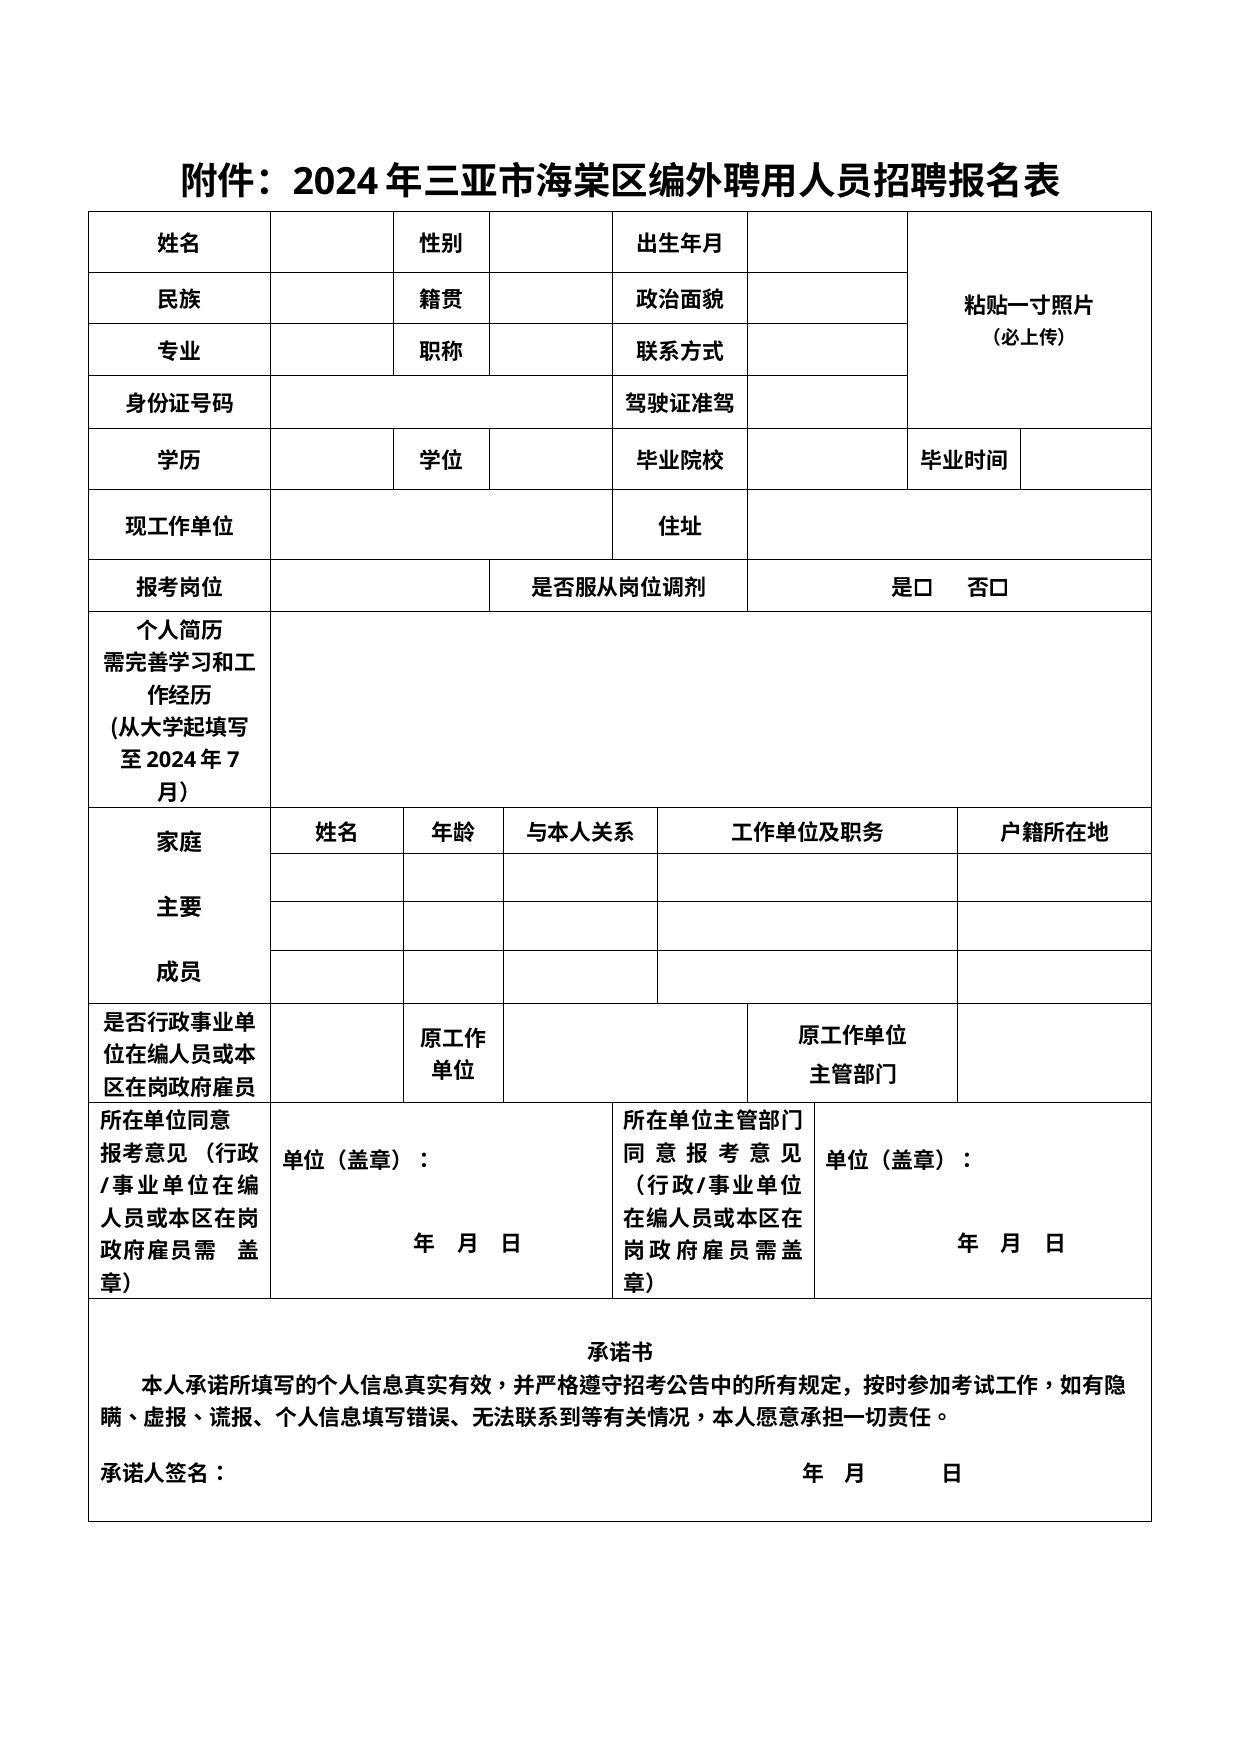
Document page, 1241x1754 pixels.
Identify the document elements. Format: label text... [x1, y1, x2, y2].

table_cell [958, 902, 1151, 950]
table_cell 是 否 [748, 560, 1151, 611]
table_cell 姓名 [271, 808, 403, 852]
table_header 附件：2024年三亚市海棠区编外聘用人员招聘报名表 [89, 146, 1152, 211]
table_cell [748, 429, 907, 489]
table_cell [271, 324, 393, 375]
table_cell [490, 429, 612, 489]
table_cell [748, 376, 907, 428]
table_cell [490, 212, 612, 272]
table_cell [504, 902, 657, 950]
table_cell 民族 [89, 273, 270, 323]
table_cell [89, 1299, 1151, 1521]
table_cell [271, 376, 612, 428]
table_cell [271, 902, 403, 950]
table_cell [658, 854, 957, 901]
table_cell 职称 [394, 324, 489, 375]
table_cell [271, 560, 489, 611]
table_cell [958, 854, 1151, 901]
table_cell 学历 [89, 429, 270, 489]
table_cell 与本人关系 [504, 808, 657, 852]
table_cell 身份证号码 [89, 376, 270, 428]
table_cell [658, 902, 957, 950]
table_cell 性别 [394, 212, 489, 272]
table_cell [504, 1004, 747, 1102]
table_cell 工作单位及职务 [658, 808, 957, 852]
table_cell 户籍所在地 [958, 808, 1151, 852]
table_cell [271, 429, 393, 489]
table_cell 住址 [613, 490, 747, 559]
table_cell [271, 490, 612, 559]
table_cell 驾驶证准驾 [613, 376, 747, 428]
table_cell [271, 1004, 403, 1102]
table_cell 籍贯 [394, 273, 489, 323]
table_cell 原工作 单位 [404, 1004, 503, 1102]
table_cell 现工作单位 [89, 490, 270, 559]
table_cell 学位 [394, 429, 489, 489]
table_cell [404, 854, 503, 901]
table_cell [271, 854, 403, 901]
table_cell 所在单位主管部门同意报考意见 （行政/事业单位在编人员或本区在岗政府雇员需盖章） [613, 1103, 814, 1298]
table_cell 报考岗位 [89, 560, 270, 611]
table_cell 专业 [89, 324, 270, 375]
table_cell 是否行政事业单位在编人员或本区在岗政府雇员 [89, 1004, 270, 1102]
table_cell [404, 902, 503, 950]
table_cell 毕业院校 [613, 429, 747, 489]
table_cell [504, 854, 657, 901]
table_cell [404, 951, 503, 1003]
table_cell 出生年月 [613, 212, 747, 272]
table_cell 单位（盖章）： 年 月 日 [271, 1103, 612, 1298]
table_cell [748, 490, 1151, 559]
table_cell [748, 212, 907, 272]
table_cell [490, 273, 612, 323]
table_cell [504, 951, 657, 1003]
table_cell [490, 324, 612, 375]
table_cell [271, 212, 393, 272]
table_cell 联系方式 [613, 324, 747, 375]
table_cell 单位（盖章）： 年 月 日 [815, 1103, 1151, 1298]
table_cell [748, 324, 907, 375]
table_cell [271, 612, 1151, 807]
table_cell [1021, 429, 1151, 489]
table_cell 家庭 主要 成员 [89, 808, 270, 1003]
table_cell 个人简历 需完善学习和工作经历 (从大学起填写至2024年7月） [89, 612, 270, 807]
table_cell [958, 1004, 1151, 1102]
table_cell 粘贴一寸照片 （必上传） [908, 212, 1151, 428]
table_cell [658, 951, 957, 1003]
table_cell 姓名 [89, 212, 270, 272]
table_cell [271, 273, 393, 323]
table_cell 原工作单位 主管部门 [748, 1004, 957, 1102]
table_cell 毕业时间 [908, 429, 1020, 489]
table_cell [958, 951, 1151, 1003]
table_cell 所在单位同意 报考意见 （行政/事业单位在编人员或本区在岗政府雇员需 盖章） [89, 1103, 270, 1298]
table_cell 政治面貌 [613, 273, 747, 323]
table_cell [271, 951, 403, 1003]
table_cell 年龄 [404, 808, 503, 852]
table_cell [748, 273, 907, 323]
table_cell 是否服从岗位调剂 [490, 560, 747, 611]
